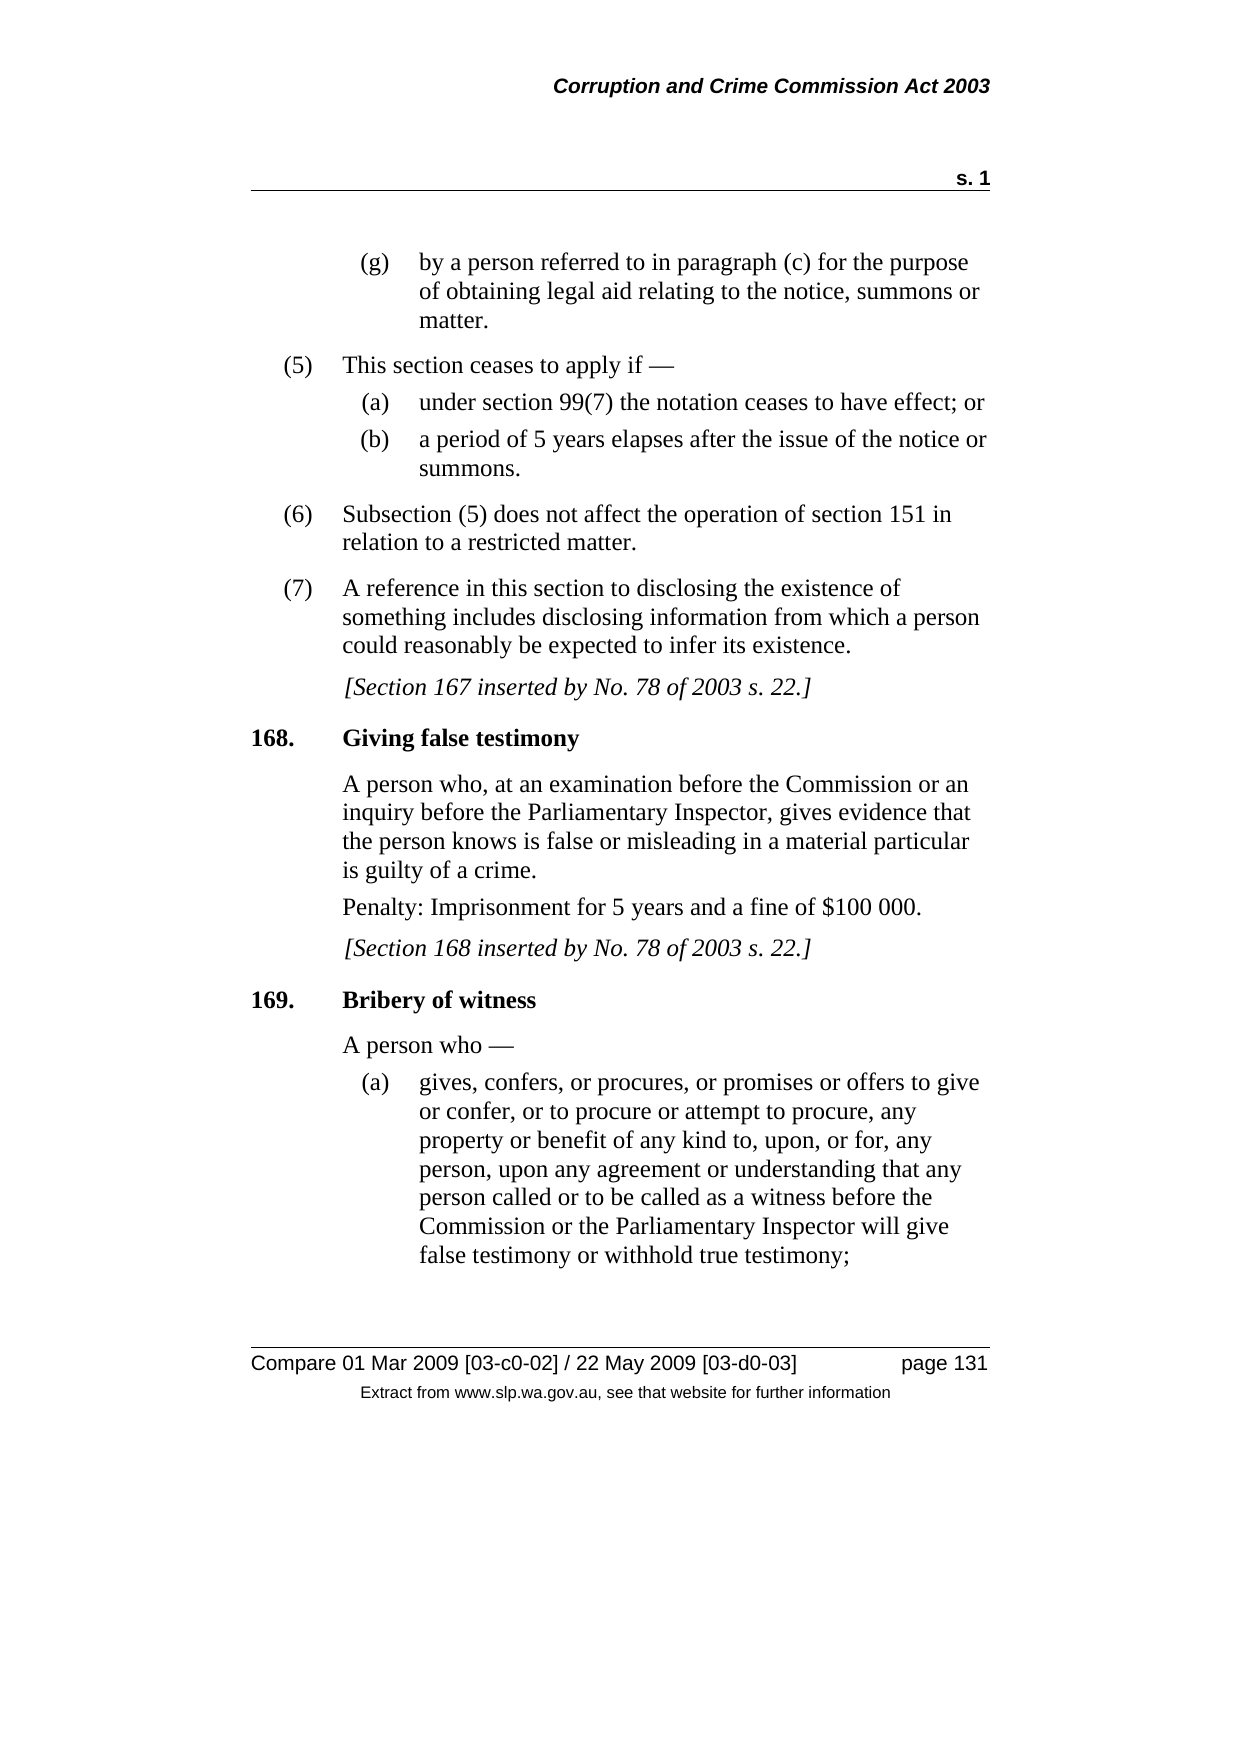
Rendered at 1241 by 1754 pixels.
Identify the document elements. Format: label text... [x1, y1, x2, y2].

subtitle 169. Bribery of witness [251, 985, 990, 1014]
text (7) A reference in this section to disclosing the existence of something includes disclosing information from which a person could reasonably be expected to infer its existence. [251, 573, 990, 659]
text (5) This section ceases to apply if — [251, 350, 990, 379]
text Penalty: Imprisonment for 5 years and a fine of $100 000. [251, 892, 990, 921]
text [Section 167 inserted by No. 78 of 2003 s. 22.] [251, 672, 990, 700]
text (6) Subsection (5) does not affect the operation of section 151 in relation to a restricted matter. [251, 499, 990, 556]
subtitle 168. Giving false testimony [251, 723, 990, 752]
text [Section 168 inserted by No. 78 of 2003 s. 22.] [251, 933, 990, 962]
text (b) a period of 5 years elapses after the issue of the notice or summons. [251, 424, 990, 482]
text A person who, at an examination before the Commission or an inquiry before the Parliamentary Inspector, gives evidence that the person knows is false or misleading in a material particular is guilty of a crime. [251, 769, 990, 884]
text (a) gives, confers, or procures, or promises or offers to give or confer, or to procure or attempt to procure, any property or benefit of any kind to, upon, or for, any person, upon any agreement or understanding that any person called or to be called as a witness before the Commission or the Parliamentary Inspector will give false testimony or withhold true testimony; [251, 1067, 990, 1269]
text (a) under section 99(7) the notation ceases to have effect; or [251, 387, 990, 416]
text A person who — [251, 1030, 990, 1059]
text (g) by a person referred to in paragraph (c) for the purpose of obtaining legal aid relating to the notice, summons or matter. [251, 247, 990, 334]
